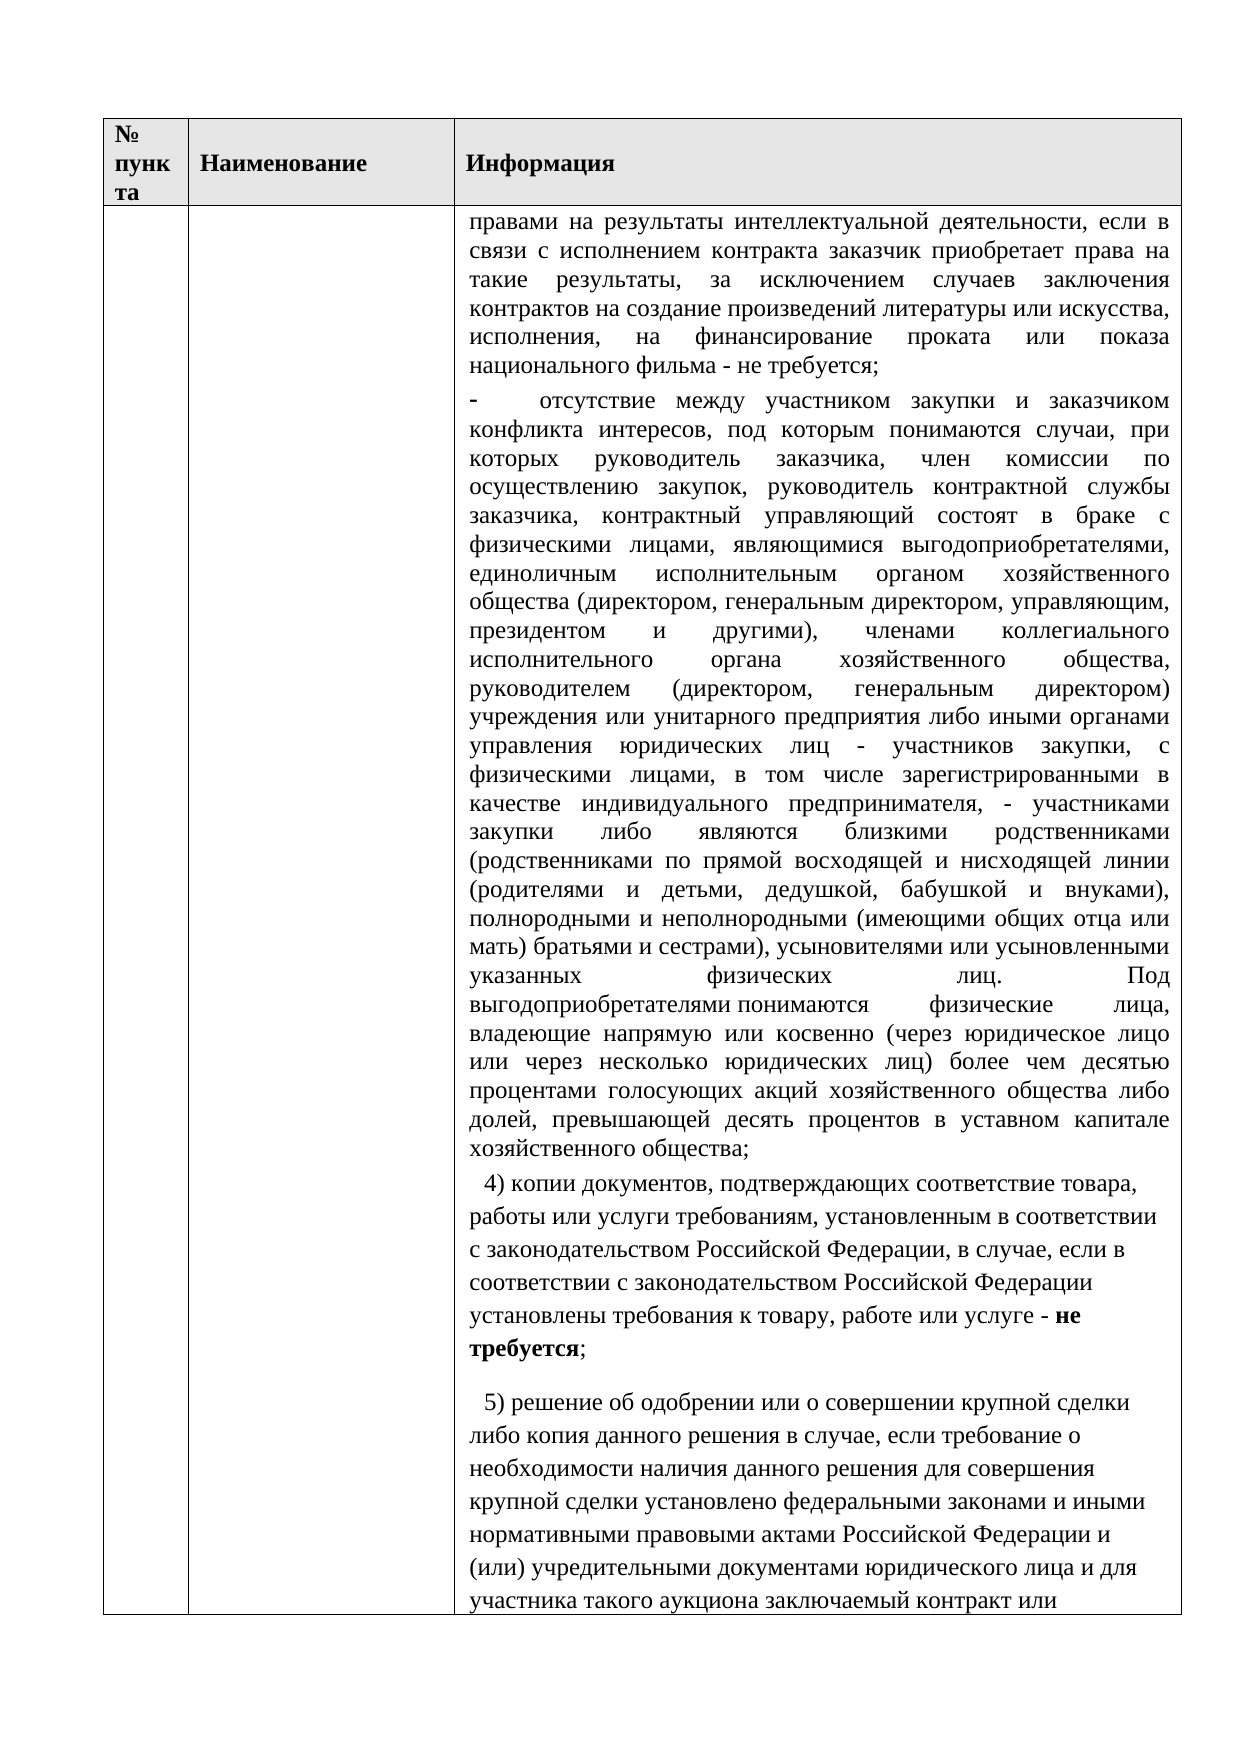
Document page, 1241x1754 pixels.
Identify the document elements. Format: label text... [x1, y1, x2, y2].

table_header № пункта [104, 119, 188, 205]
table_cell [104, 206, 188, 1613]
table_header Наименование [189, 119, 454, 205]
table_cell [455, 206, 1181, 1613]
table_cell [189, 206, 454, 1613]
table_header Информация [455, 119, 1181, 205]
